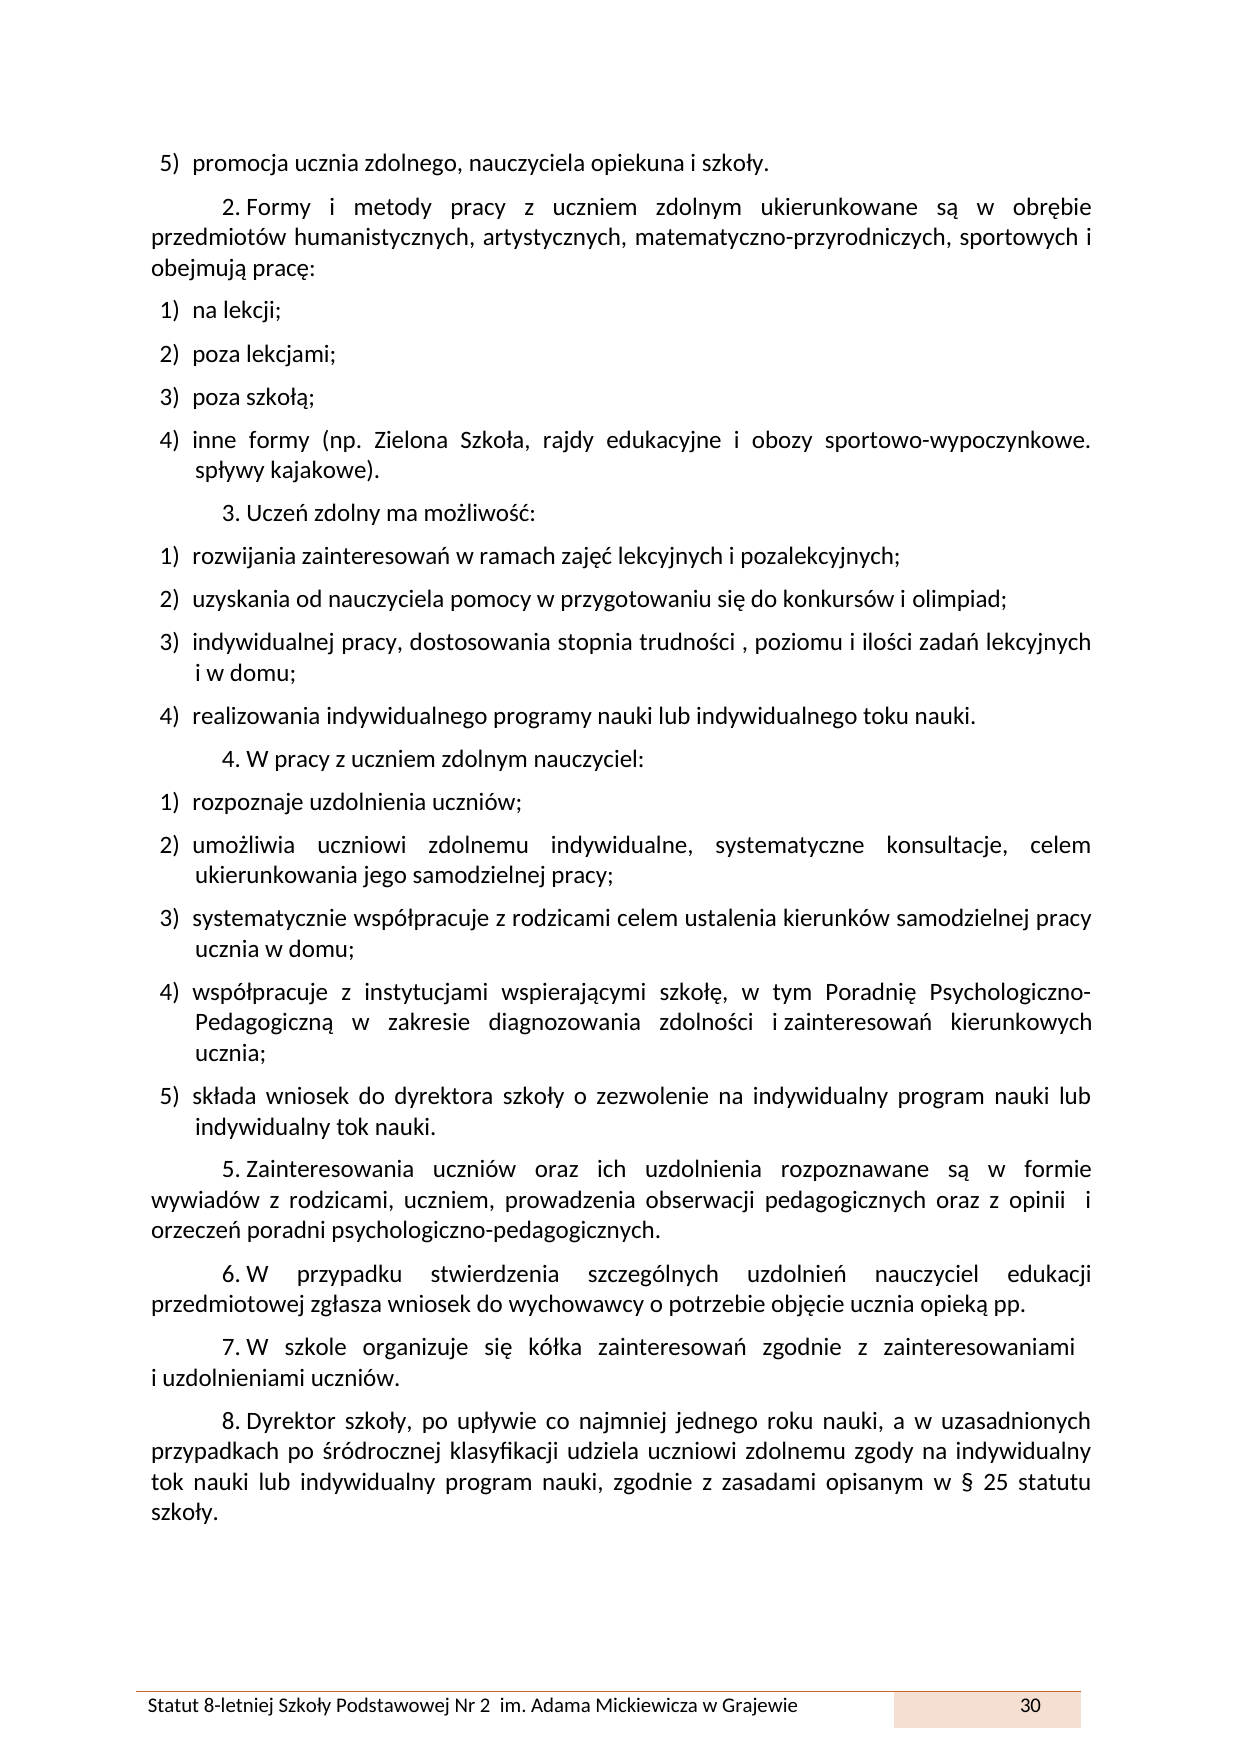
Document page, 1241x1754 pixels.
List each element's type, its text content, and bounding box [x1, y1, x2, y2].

list promocja ucznia zdolnego, nauczyciela opiekuna i szkoły. [159, 148, 1093, 178]
list rozpoznaje uzdolnienia uczniów; [159, 786, 1093, 816]
list W przypadku stwierdzenia szczególnych uzdolnień nauczyciel edukacji przedmiotowej zgłasza wniosek do wychowawcy o potrzebie objęcie ucznia opieką pp. [151, 1258, 1093, 1319]
list poza lekcjami; [159, 338, 1093, 368]
list Dyrektor szkoły, po upływie co najmniej jednego roku nauki, a w uzasadnionych przypadkach po śródrocznej klasyfikacji udziela uczniowi zdolnemu zgody na indywidualny tok nauki lub indywidualny program nauki, zgodnie z zasadami opisanym w § 25 statutu szkoły. [151, 1405, 1093, 1527]
list realizowania indywidualnego programy nauki lub indywidualnego toku nauki. [159, 700, 1093, 730]
list na lekcji; [159, 295, 1093, 325]
list składa wniosek do dyrektora szkoły o zezwolenie na indywidualny program nauki lub indywidualny tok nauki. [159, 1080, 1093, 1141]
list systematycznie współpracuje z rodzicami celem ustalenia kierunków samodzielnej pracy ucznia w domu; [159, 902, 1093, 963]
list współpracuje z instytucjami wspierającymi szkołę, w tym Poradnię Psychologiczno-Pedagogiczną w zakresie diagnozowania zdolności i zainteresowań kierunkowych ucznia; [159, 976, 1093, 1068]
list inne formy (np. Zielona Szkoła, rajdy edukacyjne i obozy sportowo-wypoczynkowe. spływy kajakowe). [159, 424, 1093, 485]
list poza szkołą; [159, 381, 1093, 411]
list rozwijania zainteresowań w ramach zajęć lekcyjnych i pozalekcyjnych; [159, 540, 1093, 571]
list uzyskania od nauczyciela pomocy w przygotowaniu się do konkursów i olimpiad; [159, 583, 1093, 614]
list Zainteresowania uczniów oraz ich uzdolnienia rozpoznawane są w formie wywiadów z rodzicami, uczniem, prowadzenia obserwacji pedagogicznych oraz z opinii i orzeczeń poradni psychologiczno-pedagogicznych. [151, 1154, 1093, 1245]
list W szkole organizuje się kółka zainteresowań zgodnie z zainteresowaniami i uzdolnieniami uczniów. [151, 1331, 1093, 1392]
list Uczeń zdolny ma możliwość: [151, 497, 1093, 528]
list Formy i metody pracy z uczniem zdolnym ukierunkowane są w obrębie przedmiotów humanistycznych, artystycznych, matematyczno-przyrodniczych, sportowych i obejmują pracę: [151, 191, 1093, 282]
list umożliwia uczniowi zdolnemu indywidualne, systematyczne konsultacje, celem ukierunkowania jego samodzielnej pracy; [159, 829, 1093, 890]
list W pracy z uczniem zdolnym nauczyciel: [151, 743, 1093, 773]
list indywidualnej pracy, dostosowania stopnia trudności , poziomu i ilości zadań lekcyjnych i w domu; [159, 626, 1093, 687]
